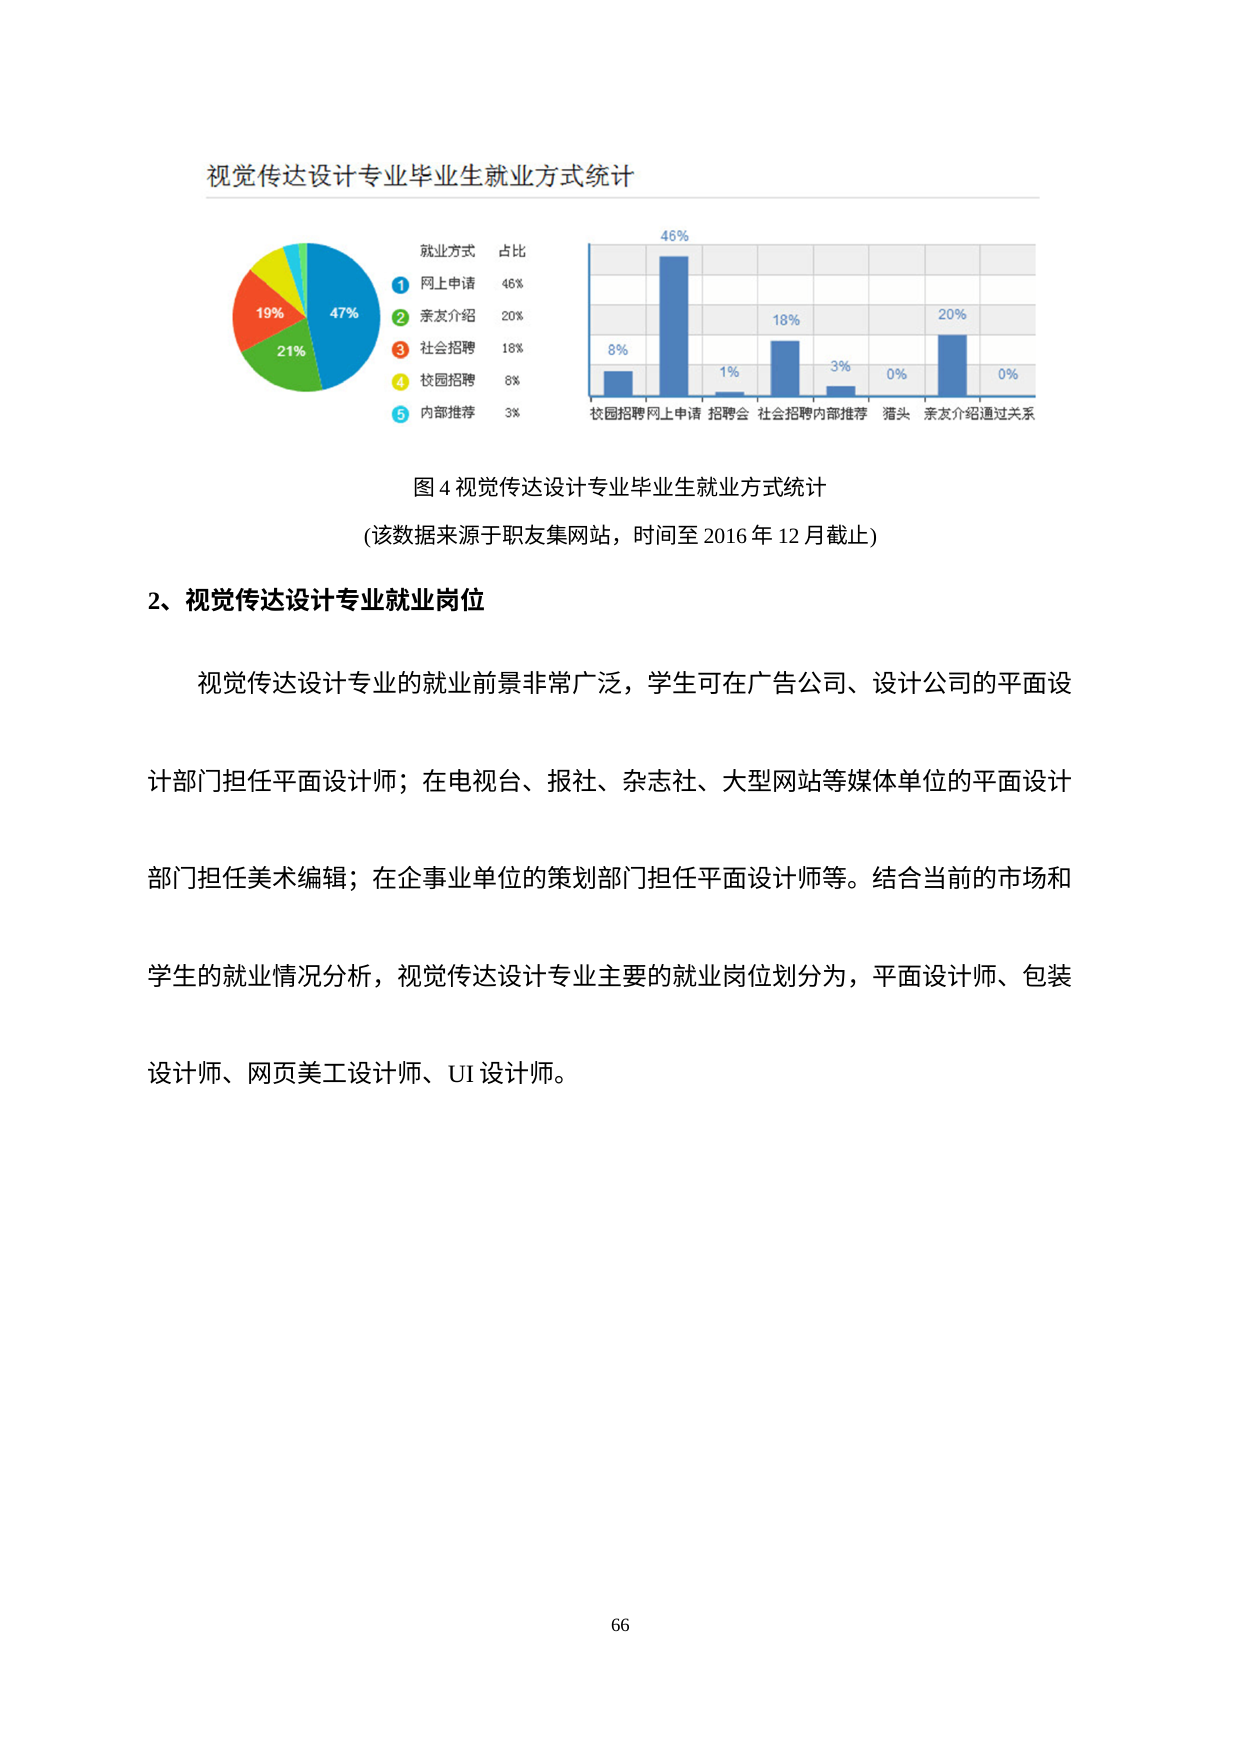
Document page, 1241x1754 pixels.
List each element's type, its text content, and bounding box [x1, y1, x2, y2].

picture [200, 162, 1040, 427]
text (该数据来源于职友集网站，时间至2016年12月截止) [148, 518, 1092, 551]
text 图4 视觉传达设计专业毕业生就业方式统计 [148, 470, 1092, 502]
text 视觉传达设计专业的就业前景非常广泛，学生可在广告公司、设计公司的平面设计部门担任平面设计师；在电视台、报社、杂志社、大型网站等媒体单位的平面设计部门担任美术编辑；在企事业单位的策划部门担任平面设计师等。结合当前的市场和学生的就业情况分析，视觉传达设计专业主要的就业岗位划分为，平面设计师、包装设计师、网页美工设计师、UI设计师。 [148, 649, 1092, 1104]
text 2、视觉传达设计专业就业岗位 [148, 566, 1092, 631]
